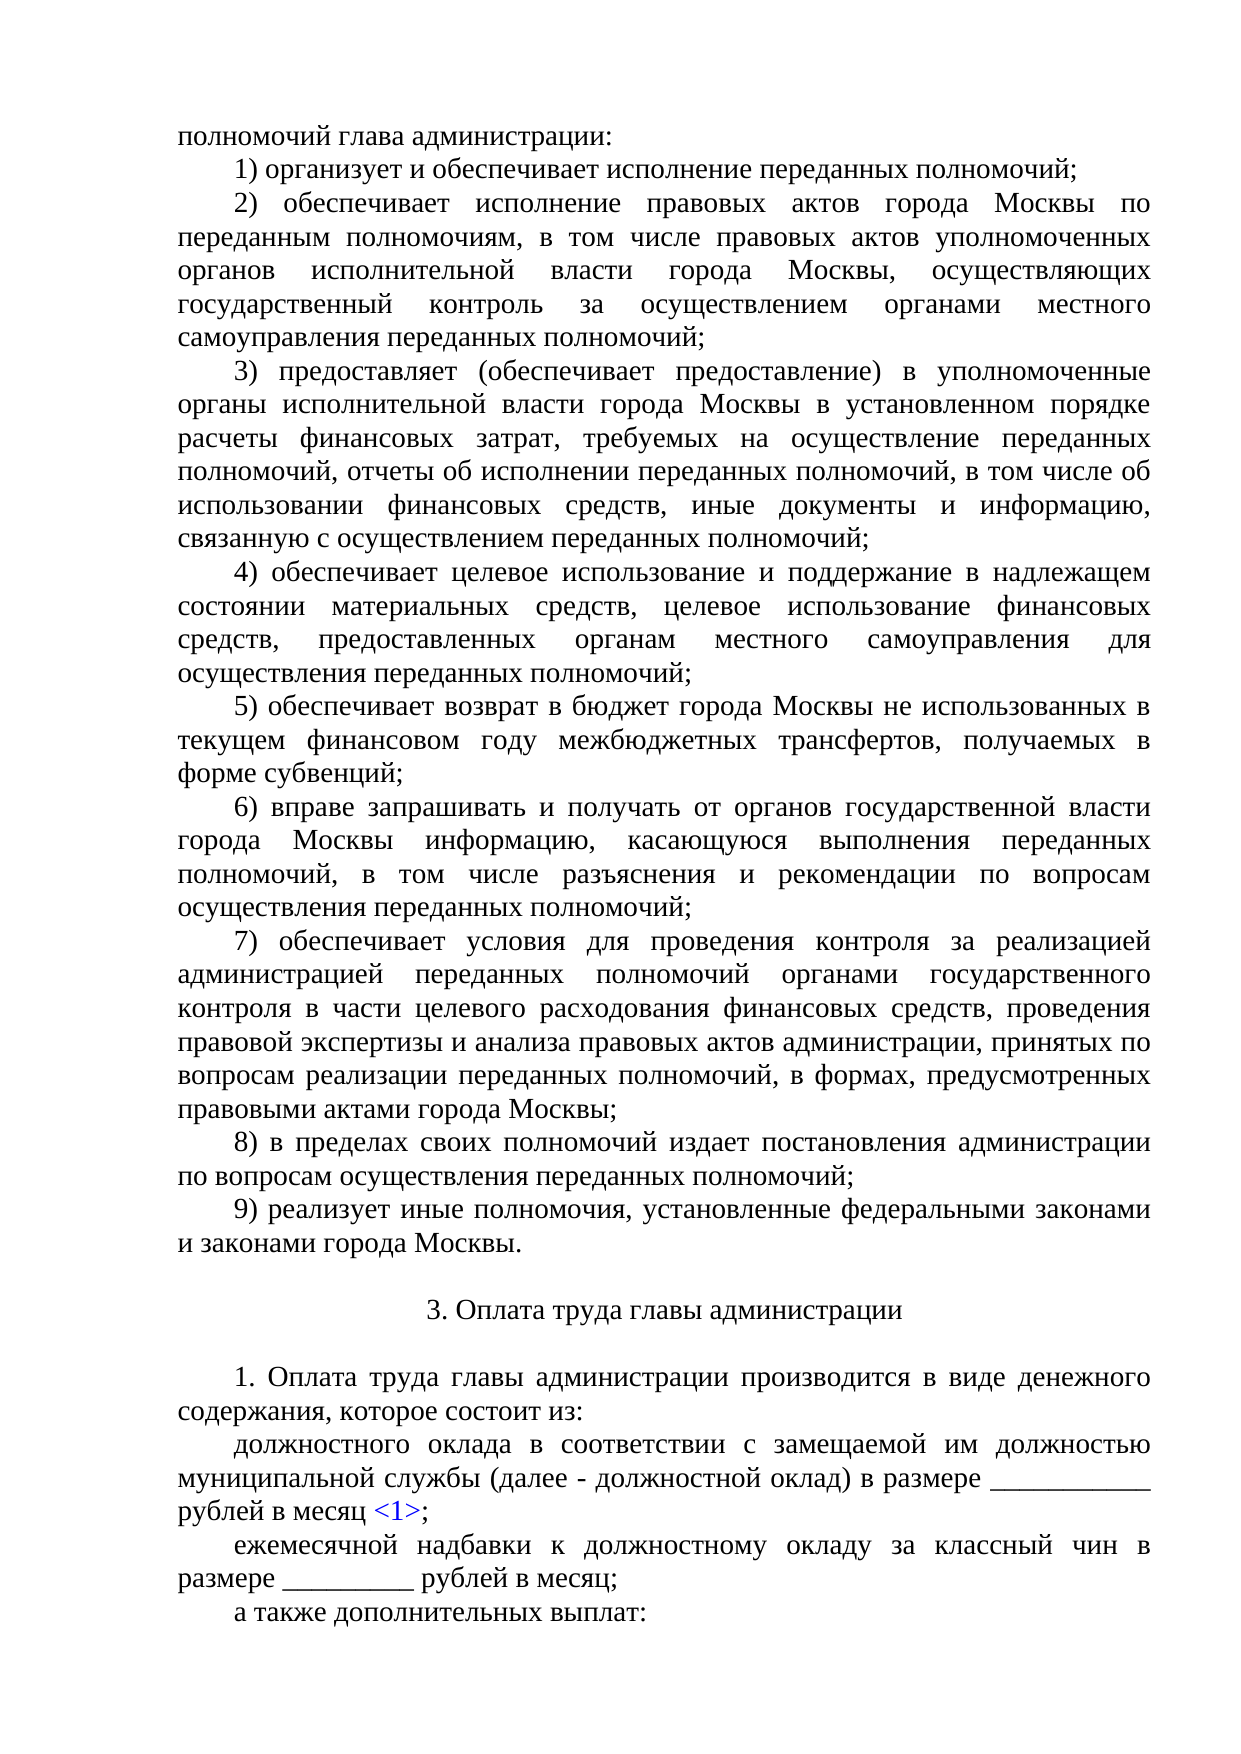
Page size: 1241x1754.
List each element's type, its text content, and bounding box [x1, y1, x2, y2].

text 2) обеспечивает исполнение правовых актов города Москвы по переданным полномочиям, в том числе правовых актов уполномоченных органов исполнительной власти города Москвы, осуществляющих государственный контроль за осуществлением органами местного самоуправления переданных полномочий; [177, 185, 1152, 353]
text а также дополнительных выплат: [177, 1594, 1152, 1627]
text должностного оклада в соответствии с замещаемой им должностью муниципальной службы (далее - должностной оклад) в размере ___________ рублей в месяц <1>; [177, 1426, 1152, 1527]
text 3) предоставляет (обеспечивает предоставление) в уполномоченные органы исполнительной власти города Москвы в установленном порядке расчеты финансовых затрат, требуемых на осуществление переданных полномочий, отчеты об исполнении переданных полномочий, в том числе об использовании финансовых средств, иные документы и информацию, связанную с осуществлением переданных полномочий; [177, 353, 1152, 554]
text 4) обеспечивает целевое использование и поддержание в надлежащем состоянии материальных средств, целевое использование финансовых средств, предоставленных органам местного самоуправления для осуществления переданных полномочий; [177, 554, 1152, 688]
text 8) в пределах своих полномочий издает постановления администрации по вопросам осуществления переданных полномочий; [177, 1124, 1152, 1191]
text 1) организует и обеспечивает исполнение переданных полномочий; [177, 152, 1152, 185]
text 5) обеспечивает возврат в бюджет города Москвы не использованных в текущем финансовом году межбюджетных трансфертов, получаемых в форме субвенций; [177, 688, 1152, 789]
text 7) обеспечивает условия для проведения контроля за реализацией администрацией переданных полномочий органами государственного контроля в части целевого расходования финансовых средств, проведения правовой экспертизы и анализа правовых актов администрации, принятых по вопросам реализации переданных полномочий, в формах, предусмотренных правовыми актами города Москвы; [177, 923, 1152, 1124]
text 9) реализует иные полномочия, установленные федеральными законами и законами города Москвы. [177, 1191, 1152, 1258]
text 6) вправе запрашивать и получать от органов государственной власти города Москвы информацию, касающуюся выполнения переданных полномочий, в том числе разъяснения и рекомендации по вопросам осуществления переданных полномочий; [177, 789, 1152, 923]
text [177, 118, 1152, 152]
text 3. Оплата труда главы администрации [177, 1292, 1152, 1326]
text ежемесячной надбавки к должностному окладу за классный чин в размере _________ рублей в месяц; [177, 1527, 1152, 1594]
text 1. Оплата труда главы администрации производится в виде денежного содержания, которое состоит из: [177, 1359, 1152, 1426]
